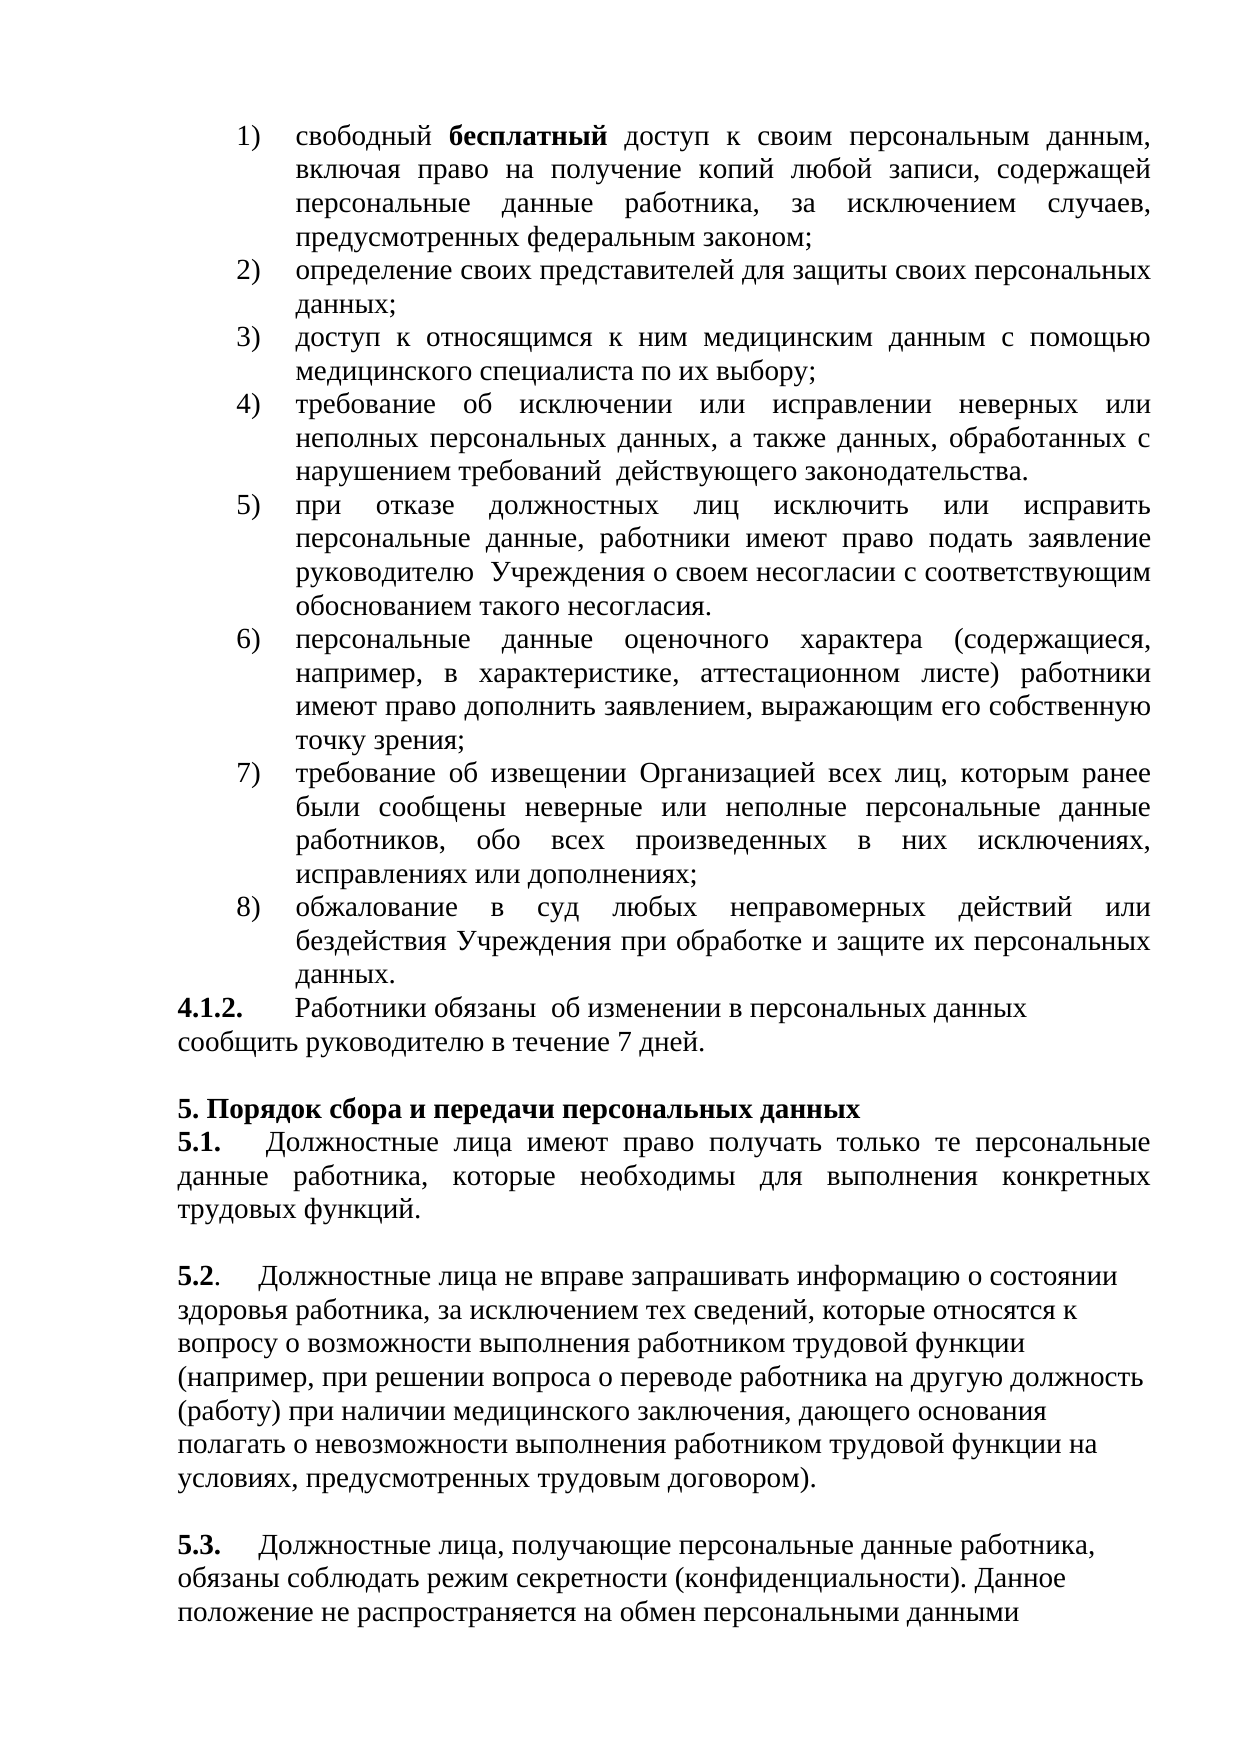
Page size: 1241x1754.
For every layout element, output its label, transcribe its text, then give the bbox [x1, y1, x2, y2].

text (работу) при наличии медицинского заключения, дающего основания [177, 1393, 1152, 1426]
list требование об извещении Организацией всех лиц, которым ранее были сообщены неверные или неполные персональные данные работников, обо всех произведенных в них исключениях, исправлениях или дополнениях; [236, 755, 1152, 889]
text положение не распространяется на обмен персональными данными [177, 1594, 1152, 1627]
text 4.1.2. Работники обязаны об изменении в персональных данных сообщить руководителю в течение 7 дней. [177, 990, 1152, 1057]
list при отказе должностных лиц исключить или исправить персональные данные, работники имеют право подать заявление руководителю Учреждения о своем несогласии с соответствующим обоснованием такого несогласия. [236, 487, 1152, 621]
text обязаны соблюдать режим секретности (конфиденциальности). Данное [177, 1560, 1152, 1594]
text 5.2. Должностные лица не вправе запрашивать информацию о состоянии [177, 1258, 1152, 1292]
list свободный бесплатный доступ к своим персональным данным, включая право на получение копий любой записи, содержащей персональные данные работника, за исключением случаев, предусмотренных федеральным законом; [236, 118, 1152, 252]
list персональные данные оценочного характера (содержащиеся, например, в характеристике, аттестационном листе) работники имеют право дополнить заявлением, выражающим его собственную точку зрения; [236, 621, 1152, 755]
text здоровья работника, за исключением тех сведений, которые относятся к [177, 1292, 1152, 1326]
list требование об исключении или исправлении неверных или неполных персональных данных, а также данных, обработанных с нарушением требований действующего законодательства. [236, 386, 1152, 487]
text 5.3. Должностные лица, получающие персональные данные работника, [177, 1527, 1152, 1560]
text вопросу о возможности выполнения работником трудовой функции [177, 1326, 1152, 1359]
text 5.1. Должностные лица имеют право получать только те персональные данные работника, которые необходимы для выполнения конкретных трудовых функций. [177, 1124, 1152, 1225]
text (например, при решении вопроса о переводе работника на другую должность [177, 1359, 1152, 1393]
list определение своих представителей для защиты своих персональных данных; [236, 252, 1152, 319]
text 5. Порядок сбора и передачи персональных данных [177, 1091, 1152, 1124]
text полагать о невозможности выполнения работником трудовой функции на [177, 1426, 1152, 1460]
list обжалование в суд любых неправомерных действий или бездействия Учреждения при обработке и защите их персональных данных. [236, 889, 1152, 990]
text условиях, предусмотренных трудовым договором). [177, 1460, 1152, 1493]
list доступ к относящимся к ним медицинским данным с помощью медицинского специалиста по их выбору; [236, 319, 1152, 386]
